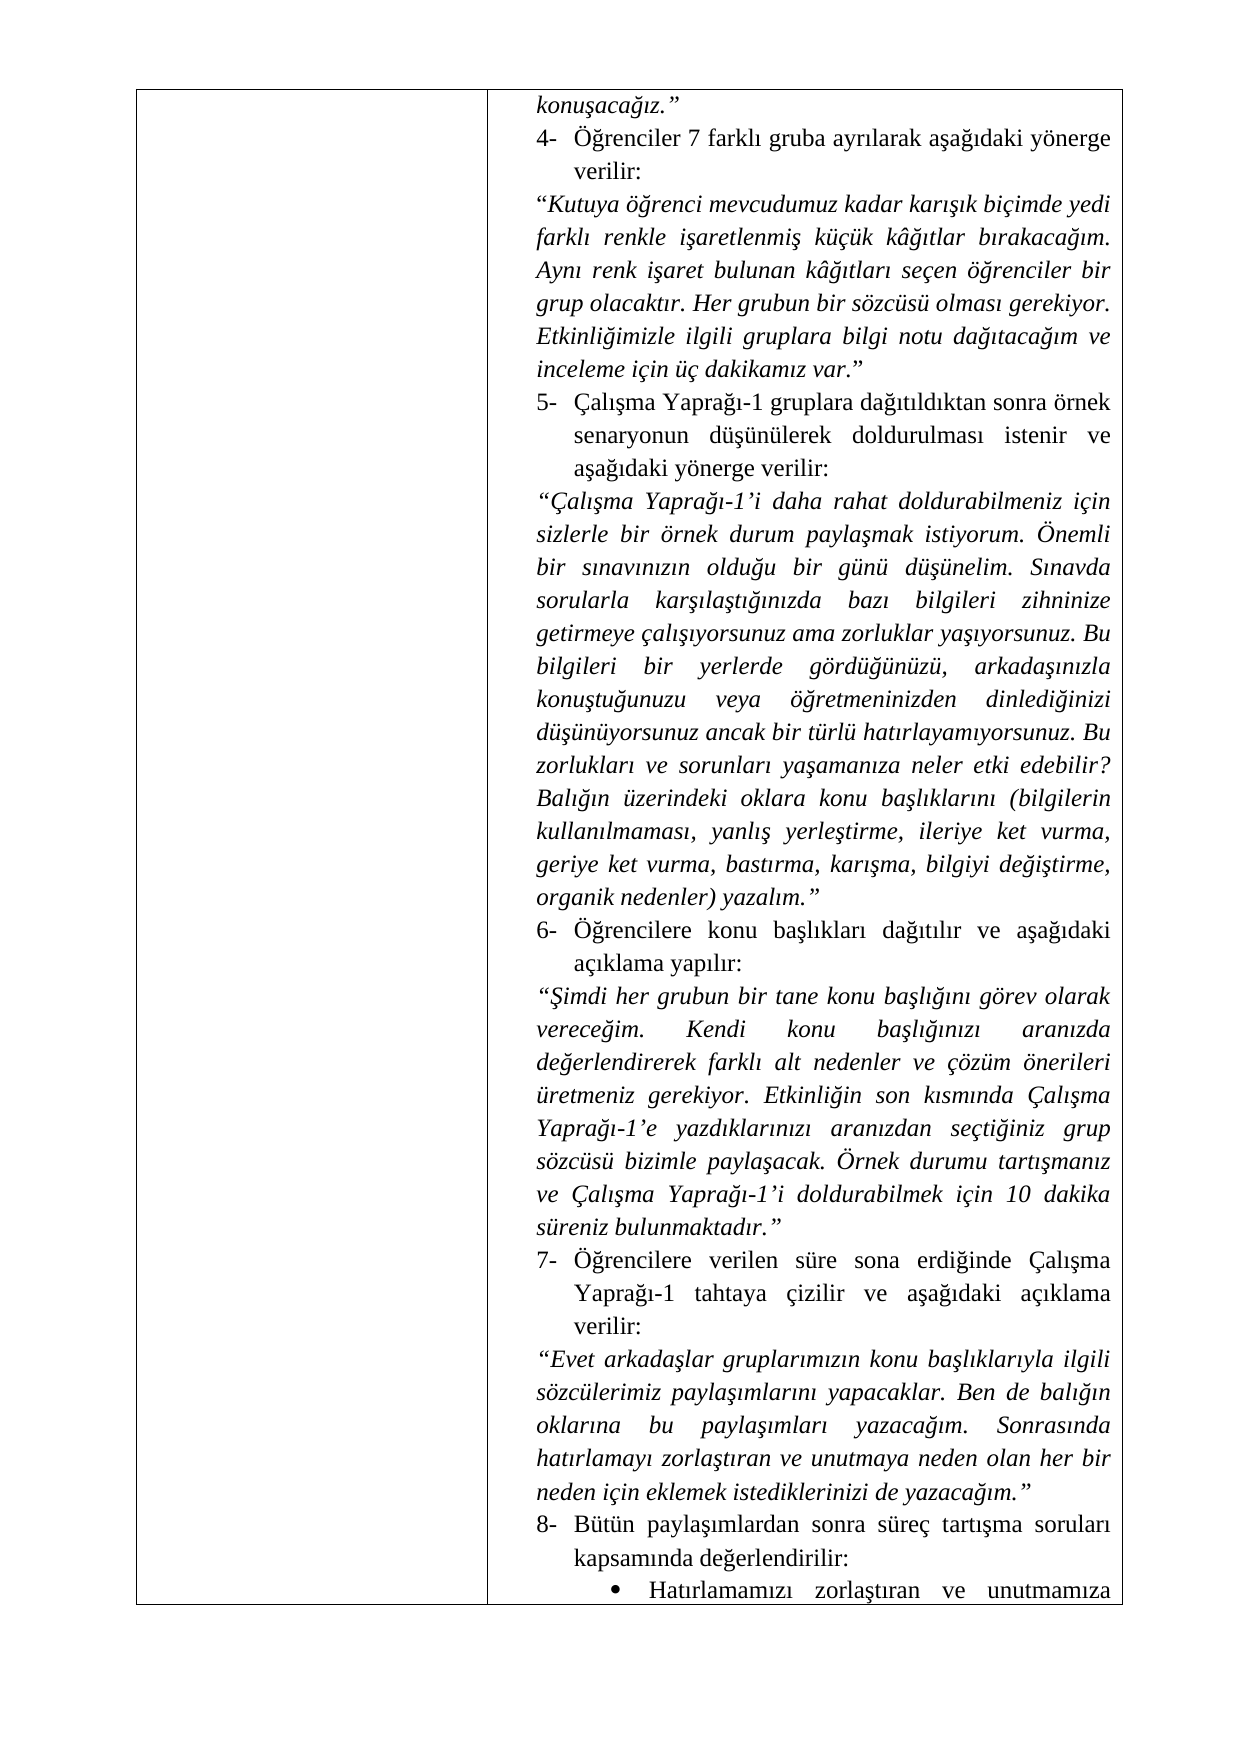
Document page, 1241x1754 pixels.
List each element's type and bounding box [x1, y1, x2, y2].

table_cell [488, 90, 1122, 1604]
table_cell [137, 90, 487, 1604]
